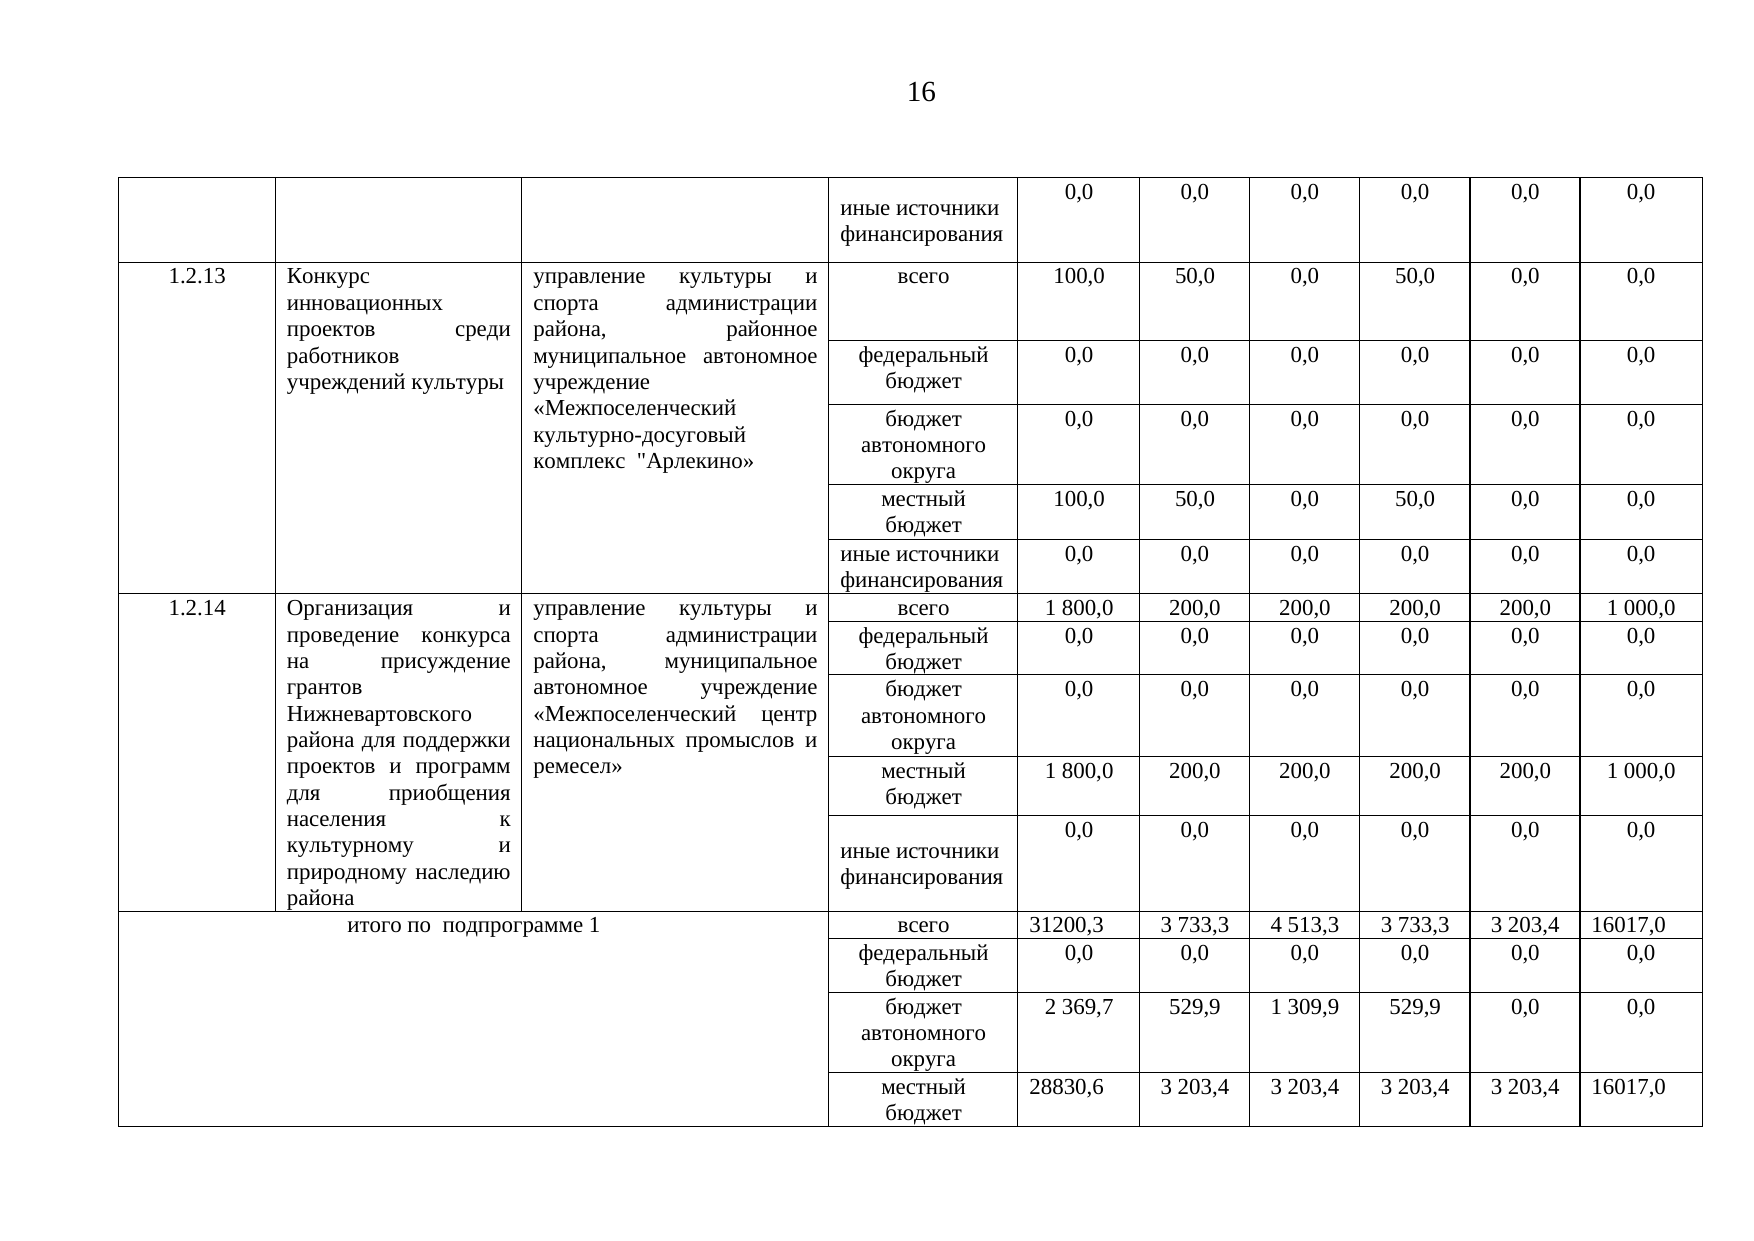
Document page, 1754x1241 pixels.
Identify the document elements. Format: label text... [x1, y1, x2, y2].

table_cell 0,0 [1581, 341, 1702, 404]
table_cell 100,0 [1018, 485, 1139, 538]
table_cell всего [829, 263, 1017, 340]
table_cell 200,0 [1360, 594, 1469, 621]
table_cell 0,0 [1250, 939, 1359, 992]
table_cell 2 369,7 [1018, 993, 1139, 1072]
table_cell 0,0 [1360, 816, 1469, 911]
table_cell 1.2.13 [119, 263, 275, 593]
table_cell 0,0 [1140, 939, 1249, 992]
table_cell 0,0 [1250, 405, 1359, 484]
table_cell 0,0 [1250, 816, 1359, 911]
table_cell 28830,6 [1018, 1073, 1139, 1126]
table_cell федеральный бюджет [829, 622, 1017, 674]
table_cell 0,0 [1018, 341, 1139, 404]
table_cell иные источники финансирования [829, 540, 1017, 593]
table_cell 0,0 [1250, 540, 1359, 593]
table_cell 50,0 [1360, 485, 1469, 538]
table_cell 0,0 [1360, 405, 1469, 484]
table_cell 31200,3 [1018, 912, 1139, 938]
table_cell 0,0 [1250, 263, 1359, 340]
table_cell 0,0 [1018, 939, 1139, 992]
table_cell 0,0 [1140, 816, 1249, 911]
table_cell 0,0 [1250, 485, 1359, 538]
table_cell 1 800,0 [1018, 757, 1139, 815]
table_cell бюджет автономного округа [829, 993, 1017, 1072]
table_cell 0,0 [1471, 993, 1579, 1072]
table_cell 0,0 [1581, 993, 1702, 1072]
table_cell 529,9 [1140, 993, 1249, 1072]
table_cell всего [829, 594, 1017, 621]
table_cell 0,0 [1581, 405, 1702, 484]
table_cell 0,0 [1471, 405, 1579, 484]
table_cell 0,0 [1360, 178, 1469, 262]
table_cell 0,0 [1360, 939, 1469, 992]
table_cell 0,0 [1140, 622, 1249, 674]
table_cell 3 733,3 [1360, 912, 1469, 938]
table_cell иные источники финансирования [829, 816, 1017, 911]
table_cell 0,0 [1581, 485, 1702, 538]
table_cell 1.2.14 [119, 594, 275, 911]
table_cell 0,0 [1471, 939, 1579, 992]
table_cell 0,0 [1360, 540, 1469, 593]
table_cell 200,0 [1250, 594, 1359, 621]
table_cell 0,0 [1471, 263, 1579, 340]
table_cell 200,0 [1471, 594, 1579, 621]
table_cell 0,0 [1471, 485, 1579, 538]
table_cell 0,0 [1471, 341, 1579, 404]
table_cell 3 203,4 [1360, 1073, 1469, 1126]
table_cell 0,0 [1471, 675, 1579, 756]
table_cell 200,0 [1140, 594, 1249, 621]
table_cell 3 203,4 [1471, 1073, 1579, 1126]
table_cell 50,0 [1360, 263, 1469, 340]
table_cell Конкурс инновационных проектов среди работников учреждений культуры [276, 263, 521, 593]
table_cell 0,0 [1360, 622, 1469, 674]
table_cell 1 000,0 [1581, 594, 1702, 621]
table_cell 0,0 [1140, 675, 1249, 756]
table_cell 0,0 [1018, 816, 1139, 911]
table_cell 0,0 [1581, 675, 1702, 756]
table_cell 200,0 [1360, 757, 1469, 815]
table_cell 0,0 [1018, 622, 1139, 674]
table_cell 100,0 [1018, 263, 1139, 340]
table_cell 0,0 [1581, 263, 1702, 340]
table_cell 0,0 [1581, 178, 1702, 262]
table_cell 3 203,4 [1140, 1073, 1249, 1126]
table_cell 3 733,3 [1140, 912, 1249, 938]
table_cell 0,0 [1250, 675, 1359, 756]
table_cell 0,0 [1471, 622, 1579, 674]
table_cell 200,0 [1250, 757, 1359, 815]
table_cell 16017,0 [1581, 912, 1702, 938]
table_cell 529,9 [1360, 993, 1469, 1072]
table_cell 1 800,0 [1018, 594, 1139, 621]
table_cell 0,0 [1471, 816, 1579, 911]
table_cell управление культуры и спорта администрации района, районное муниципальное автономное учреждение «Межпоселенческий культурно-досуговый комплекс "Арлекино» [522, 263, 828, 593]
table_cell 1 000,0 [1581, 757, 1702, 815]
table_cell местный бюджет [829, 485, 1017, 538]
table_cell управление культуры и спорта администрации района, муниципальное автономное учреждение «Межпоселенческий центр национальных промыслов и ремесел» [522, 594, 828, 911]
table_cell 0,0 [1250, 178, 1359, 262]
table_cell 0,0 [1581, 622, 1702, 674]
table_cell 16017,0 [1581, 1073, 1702, 1126]
table_cell федеральный бюджет [829, 341, 1017, 404]
table_cell 0,0 [1018, 178, 1139, 262]
table_cell 0,0 [1250, 622, 1359, 674]
table_cell 50,0 [1140, 263, 1249, 340]
table_cell итого по подпрограмме 1 [119, 912, 828, 1126]
table_cell бюджет автономного округа [829, 675, 1017, 756]
table_cell 0,0 [1581, 939, 1702, 992]
table_cell Организация и проведение конкурса на присуждение грантов Нижневартовского района для поддержки проектов и программ для приобщения населения к культурному и природному наследию района [276, 594, 521, 911]
table_cell 0,0 [1581, 816, 1702, 911]
table_cell иные источники финансирования [829, 178, 1017, 262]
table_cell 1 309,9 [1250, 993, 1359, 1072]
table_cell 0,0 [1250, 341, 1359, 404]
table_cell 0,0 [1018, 540, 1139, 593]
table_cell 0,0 [1360, 675, 1469, 756]
table_cell 0,0 [1360, 341, 1469, 404]
table_cell 200,0 [1140, 757, 1249, 815]
table_cell 3 203,4 [1471, 912, 1579, 938]
table_cell 0,0 [1018, 405, 1139, 484]
table_cell 4 513,3 [1250, 912, 1359, 938]
table_cell местный бюджет [829, 757, 1017, 815]
table_cell всего [829, 912, 1017, 938]
table_cell федеральный бюджет [829, 939, 1017, 992]
table_cell 0,0 [1140, 341, 1249, 404]
table_cell 3 203,4 [1250, 1073, 1359, 1126]
table_cell 0,0 [1471, 540, 1579, 593]
table_cell 0,0 [1018, 675, 1139, 756]
table_cell 0,0 [1581, 540, 1702, 593]
table_cell 0,0 [1140, 405, 1249, 484]
table_cell 0,0 [1140, 540, 1249, 593]
table_cell 200,0 [1471, 757, 1579, 815]
table_cell местный бюджет [829, 1073, 1017, 1126]
table_cell 0,0 [1471, 178, 1579, 262]
table_cell 50,0 [1140, 485, 1249, 538]
table_cell бюджет автономного округа [829, 405, 1017, 484]
table_cell 0,0 [1140, 178, 1249, 262]
